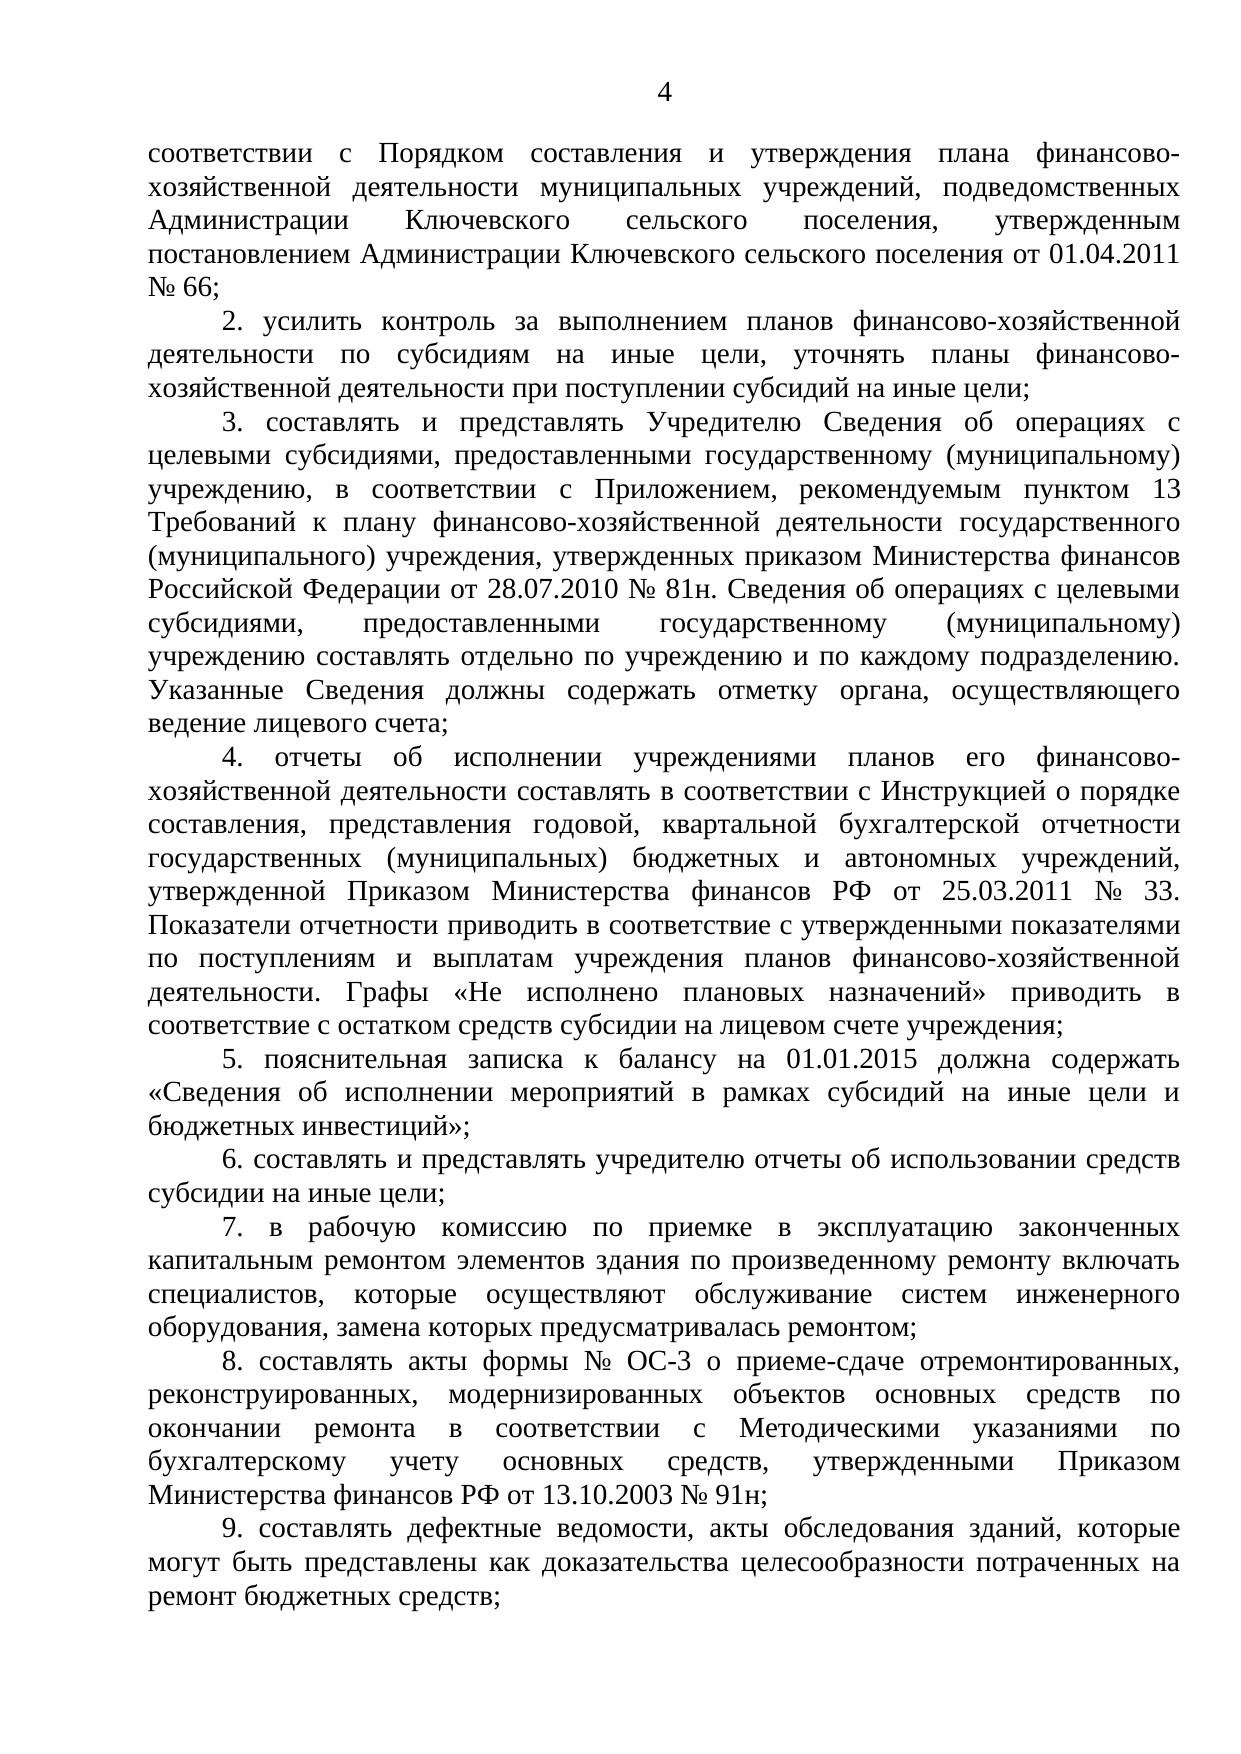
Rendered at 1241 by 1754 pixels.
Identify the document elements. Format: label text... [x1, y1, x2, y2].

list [148, 135, 1181, 303]
list 7. в рабочую комиссию по приемке в эксплуатацию законченных капитальным ремонтом элементов здания по произведенному ремонту включать специалистов, которые осуществляют обслуживание систем инженерного оборудования, замена которых предусматривалась ремонтом; [148, 1209, 1181, 1343]
list 8. составлять акты формы № ОС-3 о приеме-сдаче отремонтированных, реконструированных, модернизированных объектов основных средств по окончании ремонта в соответствии с Методическими указаниями по бухгалтерскому учету основных средств, утвержденными Приказом Министерства финансов РФ от 13.10.2003 № 91н; [148, 1343, 1181, 1511]
list 4. отчеты об исполнении учреждениями планов его финансово-хозяйственной деятельности составлять в соответствии с Инструкцией о порядке составления, представления годовой, квартальной бухгалтерской отчетности государственных (муниципальных) бюджетных и автономных учреждений, утвержденной Приказом Министерства финансов РФ от 25.03.2011 № 33. Показатели отчетности приводить в соответствие с утвержденными показателями по поступлениям и выплатам учреждения планов финансово-хозяйственной деятельности. Графы «Не исполнено плановых назначений» приводить в соответствие с остатком средств субсидии на лицевом счете учреждения; [148, 739, 1181, 1041]
list 6. составлять и представлять учредителю отчеты об использовании средств субсидии на иные цели; [148, 1142, 1181, 1209]
list 2. усилить контроль за выполнением планов финансово-хозяйственной деятельности по субсидиям на иные цели, уточнять планы финансово-хозяйственной деятельности при поступлении субсидий на иные цели; [148, 303, 1181, 404]
list 3. составлять и представлять Учредителю Сведения об операциях с целевыми субсидиями, предоставленными государственному (муниципальному) учреждению, в соответствии с Приложением, рекомендуемым пунктом 13 Требований к плану финансово-хозяйственной деятельности государственного (муниципального) учреждения, утвержденных приказом Министерства финансов Российской Федерации от 28.07.2010 № 81н. Сведения об операциях с целевыми субсидиями, предоставленными государственному (муниципальному) учреждению составлять отдельно по учреждению и по каждому подразделению. Указанные Сведения должны содержать отметку органа, осуществляющего ведение лицевого счета; [148, 404, 1181, 739]
list 5. пояснительная записка к балансу на 01.01.2015 должна содержать «Сведения об исполнении мероприятий в рамках субсидий на иные цели и бюджетных инвестиций»; [148, 1041, 1181, 1142]
list 9. составлять дефектные ведомости, акты обследования зданий, которые могут быть представлены как доказательства целесообразности потраченных на ремонт бюджетных средств; [148, 1511, 1181, 1611]
